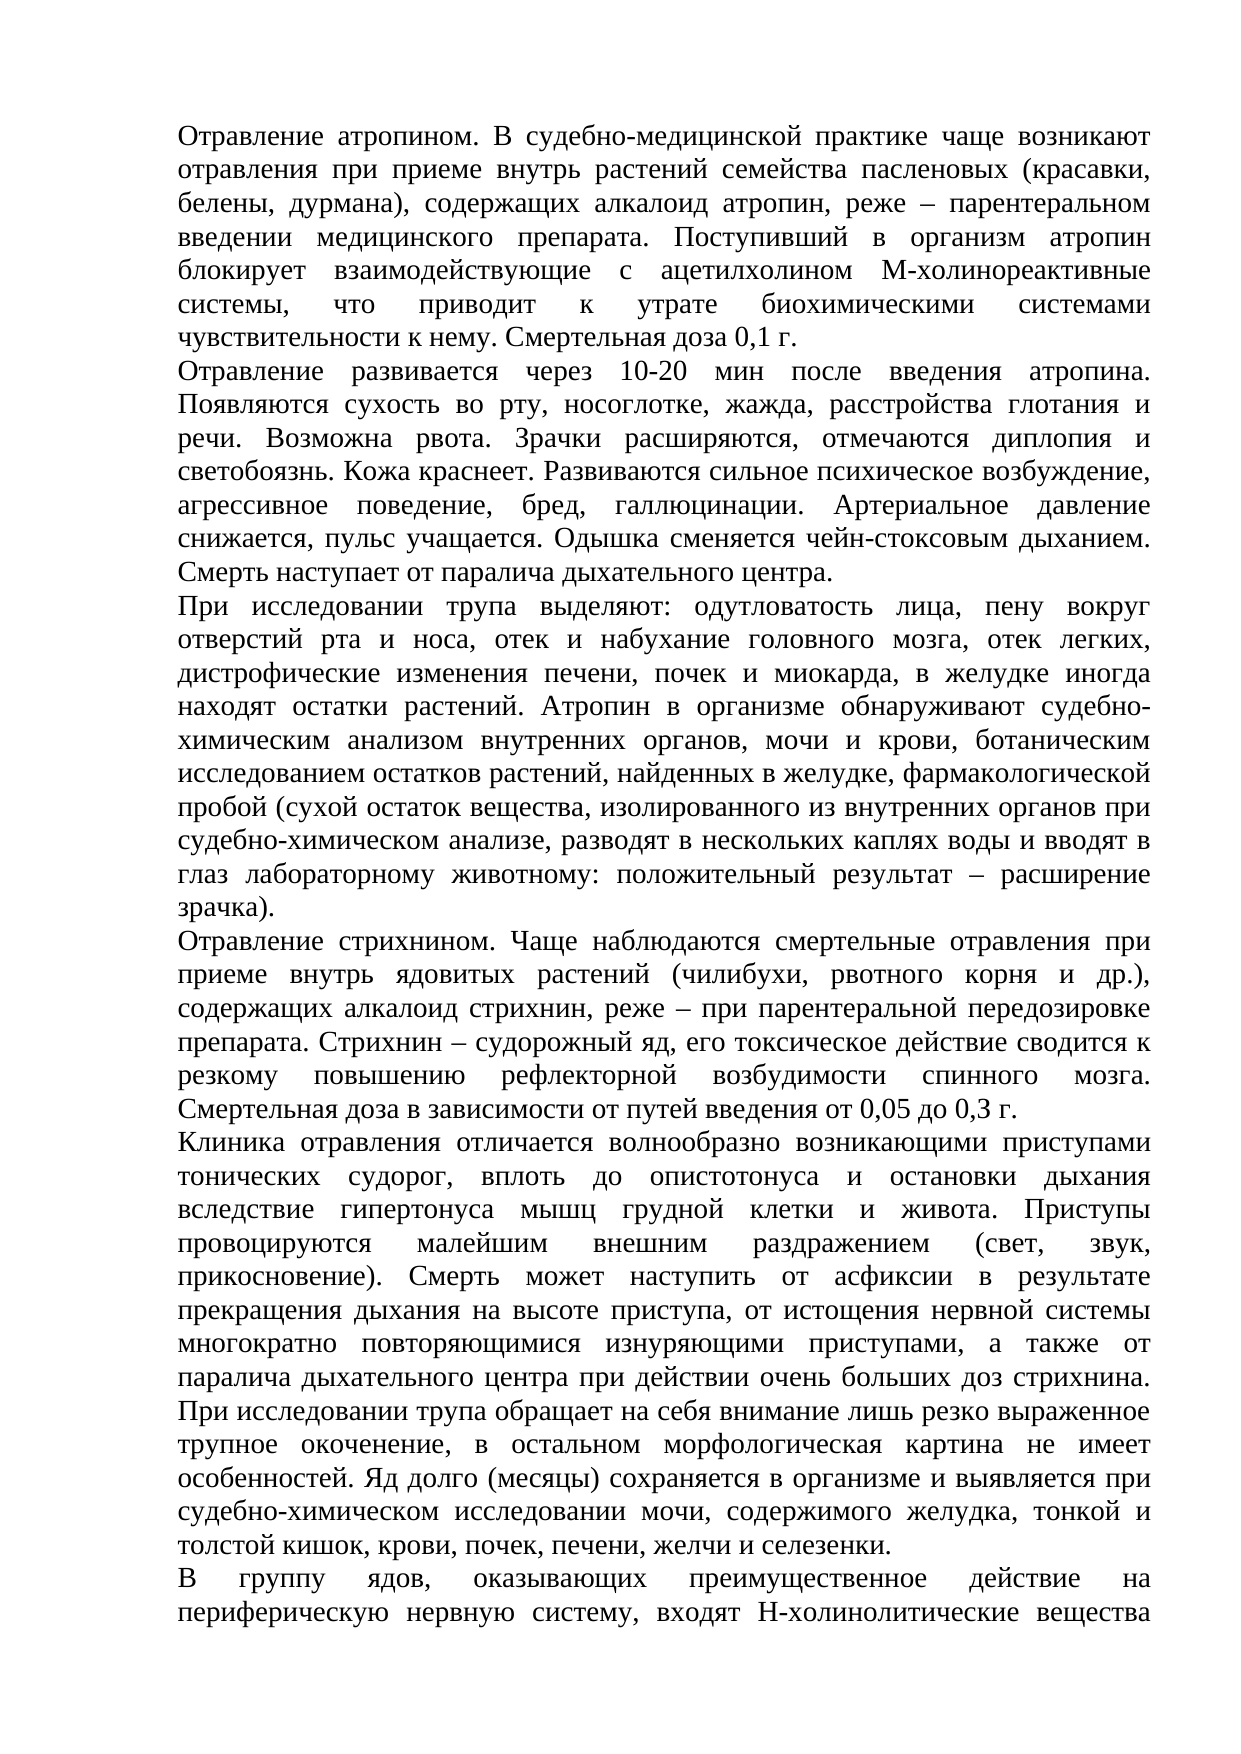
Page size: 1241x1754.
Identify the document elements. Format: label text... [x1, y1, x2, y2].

text Отравление атропином. В судебно-медицинской практике чаще возникают отравления при приеме внутрь растений семейства пасленовых (красавки, белены, дурмана), содержащих алкалоид атропин, реже – парентеральном введении медицинского препарата. Поступивший в организм атропин блокирует взаимодействующие с ацетилхолином М-холинореактивные системы, что приводит к утрате биохимическими системами чувствительности к нему. Смертельная доза 0,1 г. [177, 118, 1152, 353]
text Клиника отравления отличается волнообразно возникающими приступами тонических судорог, вплоть до опистотонуса и остановки дыхания вследствие гипертонуса мышц грудной клетки и живота. Приступы провоцируются малейшим внешним раздражением (свет, звук, прикосновение). Смерть может наступить от асфиксии в результате прекращения дыхания на высоте приступа, от истощения нервной системы многократно повторяющимися изнуряющими приступами, а также от паралича дыхательного центра при действии очень больших доз стрихнина. При исследовании трупа обращает на себя внимание лишь резко выраженное трупное окоченение, в остальном морфологическая картина не имеет особенностей. Яд долго (месяцы) сохраняется в организме и выявляется при судебно-химическом исследовании мочи, содержимого желудка, тонкой и толстой кишок, крови, почек, печени, желчи и селезенки. [177, 1124, 1152, 1560]
text Отравление стрихнином. Чаще наблюдаются смертельные отравления при приеме внутрь ядовитых растений (чилибухи, рвотного корня и др.), содержащих алкалоид стрихнин, реже – при парентеральной передозировке препарата. Стрихнин – судорожный яд, его токсическое действие сводится к резкому повышению рефлекторной возбудимости спинного мозга. Смертельная доза в зависимости от путей введения от 0,05 до 0,З г. [177, 923, 1152, 1124]
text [177, 1560, 1152, 1627]
text При исследовании трупа выделяют: одутловатость лица, пену вокруг отверстий рта и носа, отек и набухание головного мозга, отек легких, дистрофические изменения печени, почек и миокарда, в желудке иногда находят остатки растений. Атропин в организме обнаруживают судебно-химическим анализом внутренних органов, мочи и крови, ботаническим исследованием остатков растений, найденных в желудке, фармакологической пробой (сухой остаток вещества, изолированного из внутренних органов при судебно-химическом анализе, разводят в нескольких каплях воды и вводят в глаз лабораторному животному: положительный результат – расширение зрачка). [177, 588, 1152, 923]
text Отравление развивается через 10-20 мин после введения атропина. Появляются сухость во рту, носоглотке, жажда, расстройства глотания и речи. Возможна рвота. Зрачки расширяются, отмечаются диплопия и светобоязнь. Кожа краснеет. Развиваются сильное психическое возбуждение, агрессивное поведение, бред, галлюцинации. Артериальное давление снижается, пульс учащается. Одышка сменяется чейн-стоксовым дыханием. Смерть наступает от паралича дыхательного центра. [177, 353, 1152, 588]
